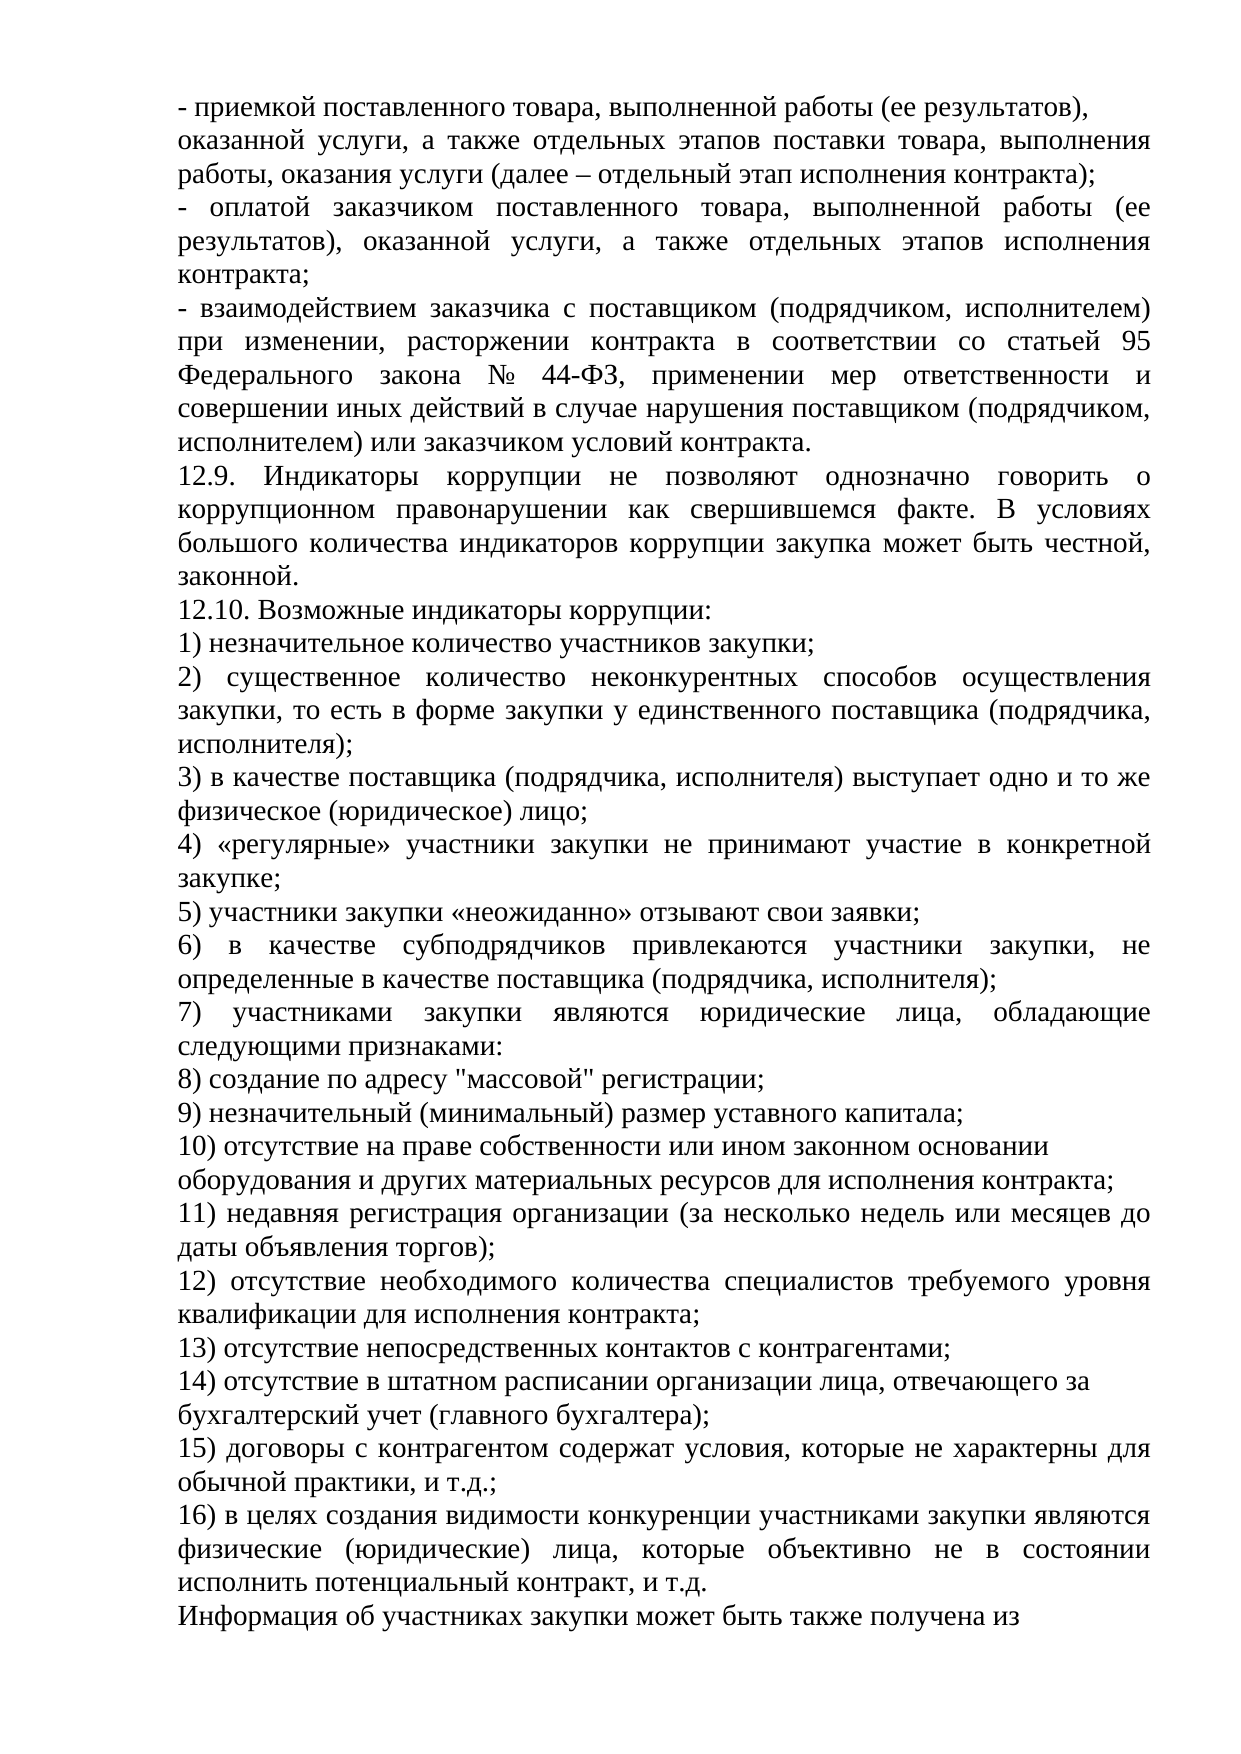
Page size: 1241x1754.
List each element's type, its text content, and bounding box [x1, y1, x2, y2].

text - приемкой поставленного товара, выполненной работы (ее результатов), [177, 89, 1152, 122]
text 10) отсутствие на праве собственности или ином законном основании [177, 1128, 1152, 1162]
text 12.10. Возможные индикаторы коррупции: [177, 592, 1152, 625]
text 9) незначительный (минимальный) размер уставного капитала; [177, 1095, 1152, 1128]
text 8) создание по адресу "массовой" регистрации; [177, 1061, 1152, 1095]
text 13) отсутствие непосредственных контактов с контрагентами; [177, 1330, 1152, 1363]
text - взаимодействием заказчика с поставщиком (подрядчиком, исполнителем) при изменении, расторжении контракта в соответствии со статьей 95 Федерального закона № 44-ФЗ, применении мер ответственности и совершении иных действий в случае нарушения поставщиком (подрядчиком, исполнителем) или заказчиком условий контракта. [177, 290, 1152, 458]
text 15) договоры с контрагентом содержат условия, которые не характерны для обычной практики, и т.д.; [177, 1430, 1152, 1497]
text 4) «регулярные» участники закупки не принимают участие в конкретной закупке; [177, 827, 1152, 894]
text 6) в качестве субподрядчиков привлекаются участники закупки, не определенные в качестве поставщика (подрядчика, исполнителя); [177, 927, 1152, 994]
text Информация об участниках закупки может быть также получена из [177, 1598, 1152, 1632]
text 3) в качестве поставщика (подрядчика, исполнителя) выступает одно и то же физическое (юридическое) лицо; [177, 759, 1152, 827]
text 12) отсутствие необходимого количества специалистов требуемого уровня квалификации для исполнения контракта; [177, 1263, 1152, 1330]
text бухгалтерский учет (главного бухгалтера); [177, 1397, 1152, 1430]
text 12.9. Индикаторы коррупции не позволяют однозначно говорить о коррупционном правонарушении как свершившемся факте. В условиях большого количества индикаторов коррупции закупка может быть честной, законной. [177, 458, 1152, 592]
text оборудования и других материальных ресурсов для исполнения контракта; [177, 1162, 1152, 1196]
text оказанной услуги, а также отдельных этапов поставки товара, выполнения работы, оказания услуги (далее – отдельный этап исполнения контракта); [177, 122, 1152, 189]
text 14) отсутствие в штатном расписании организации лица, отвечающего за [177, 1363, 1152, 1397]
text - оплатой заказчиком поставленного товара, выполненной работы (ее результатов), оказанной услуги, а также отдельных этапов исполнения контракта; [177, 189, 1152, 290]
text 1) незначительное количество участников закупки; [177, 625, 1152, 659]
text 11) недавняя регистрация организации (за несколько недель или месяцев до даты объявления торгов); [177, 1196, 1152, 1263]
text 2) существенное количество неконкурентных способов осуществления закупки, то есть в форме закупки у единственного поставщика (подрядчика, исполнителя); [177, 659, 1152, 759]
text 5) участники закупки «неожиданно» отзывают свои заявки; [177, 894, 1152, 927]
text 7) участниками закупки являются юридические лица, обладающие следующими признаками: [177, 994, 1152, 1061]
text 16) в целях создания видимости конкуренции участниками закупки являются физические (юридические) лица, которые объективно не в состоянии исполнить потенциальный контракт, и т.д. [177, 1497, 1152, 1598]
